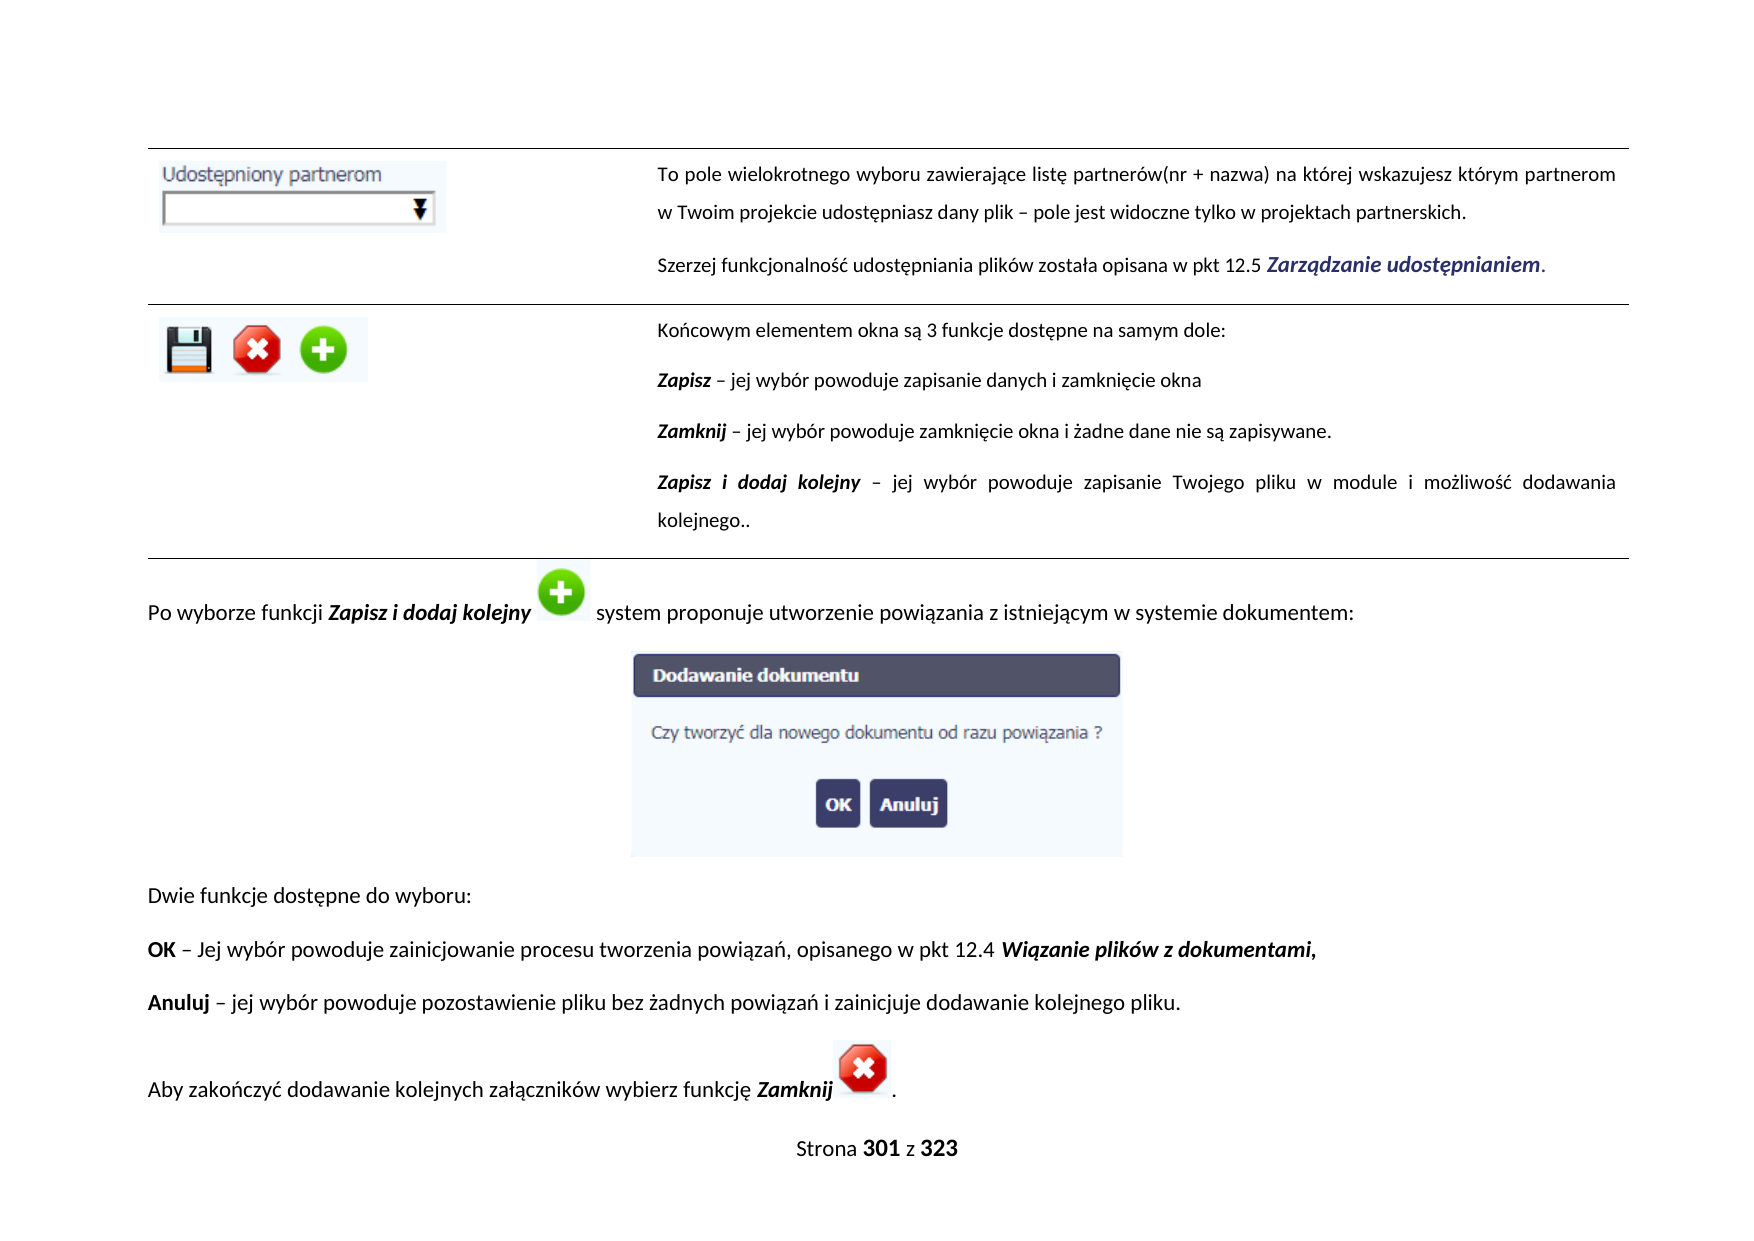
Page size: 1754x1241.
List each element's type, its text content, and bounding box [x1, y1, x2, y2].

text Po wyborze funkcji Zapisz i dodaj kolejny system proponuje utworzenie powiązania z istniejącym w systemie dokumentem: [148, 559, 1606, 626]
picture [536, 559, 591, 621]
picture [158, 161, 447, 233]
picture [833, 1040, 892, 1098]
text Anuluj – jej wybór powoduje pozostawienie pliku bez żadnych powiązań i zainicjuje dodawanie kolejnego pliku. [148, 988, 1606, 1016]
picture [158, 317, 369, 382]
text OK – Jej wybór powoduje zainicjowanie procesu tworzenia powiązań, opisanego w pkt 12.4 Wiązanie plików z dokumentami, [148, 935, 1606, 963]
table_cell To pole wielokrotnego wyboru zawierające listę partnerów(nr + nazwa) na której wskazujesz którym partnerom w Twoim projekcie udostępniasz dany plik – pole jest widoczne tylko w projektach partnerskich. Szerzej funkcjonalność udostępniania plików została opisana w pkt 12.5 Zarządzanie udostępnianiem. [646, 149, 1629, 303]
table_cell [148, 149, 646, 303]
table_cell [148, 305, 646, 558]
text Dwie funkcje dostępne do wyboru: [148, 882, 1606, 910]
text Aby zakończyć dodawanie kolejnych załączników wybierz funkcję Zamknij. [148, 1041, 1606, 1103]
picture [631, 651, 1123, 857]
table_cell Końcowym elementem okna są 3 funkcje dostępne na samym dole: Zapisz – jej wybór powoduje zapisanie danych i zamknięcie okna Zamknij – jej wybór powoduje zamknięcie okna i żadne dane nie są zapisywane. Zapisz i dodaj kolejny – jej wybór powoduje zapisanie Twojego pliku w module i możliwość dodawania kolejnego.. [646, 305, 1629, 558]
